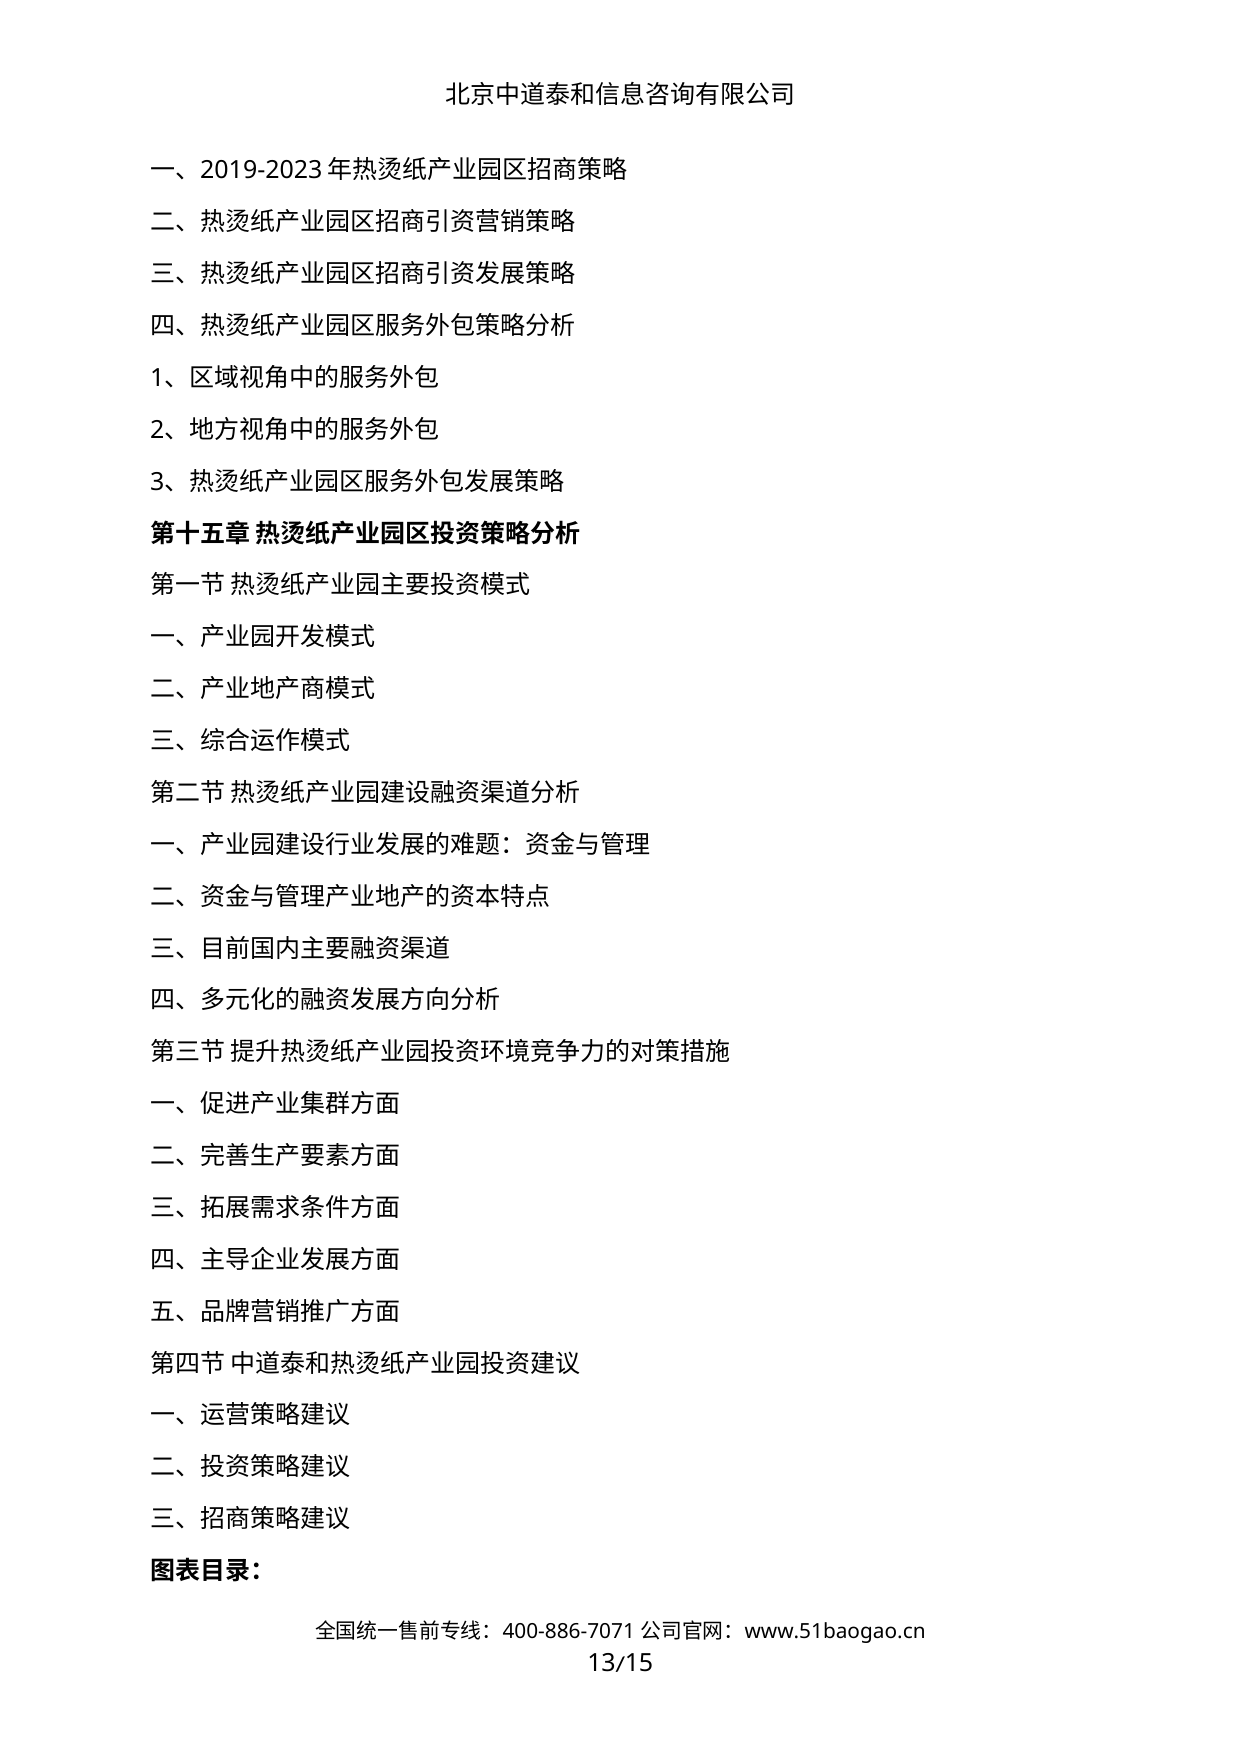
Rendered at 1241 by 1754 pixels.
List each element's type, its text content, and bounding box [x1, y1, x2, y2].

text 三、热烫纸产业园区招商引资发展策略 [150, 254, 1090, 290]
text 四、热烫纸产业园区服务外包策略分析 [150, 306, 1090, 342]
text 三、拓展需求条件方面 [150, 1187, 1090, 1224]
text 一、运营策略建议 [150, 1395, 1090, 1431]
text 二、资金与管理产业地产的资本特点 [150, 876, 1090, 912]
text 五、品牌营销推广方面 [150, 1291, 1090, 1327]
text 二、产业地产商模式 [150, 669, 1090, 705]
text 三、综合运作模式 [150, 721, 1090, 757]
text 2、地方视角中的服务外包 [150, 409, 1090, 446]
text 三、目前国内主要融资渠道 [150, 928, 1090, 964]
text 1、区域视角中的服务外包 [150, 357, 1090, 394]
text 3、热烫纸产业园区服务外包发展策略 [150, 461, 1090, 497]
text 第一节 热烫纸产业园主要投资模式 [150, 565, 1090, 601]
text 图表目录： [150, 1551, 1090, 1587]
text 二、投资策略建议 [150, 1447, 1090, 1483]
text 第四节 中道泰和热烫纸产业园投资建议 [150, 1343, 1090, 1379]
text 四、主导企业发展方面 [150, 1239, 1090, 1276]
text 二、热烫纸产业园区招商引资营销策略 [150, 202, 1090, 238]
text 一、产业园建设行业发展的难题：资金与管理 [150, 824, 1090, 861]
text 三、招商策略建议 [150, 1499, 1090, 1535]
text 第二节 热烫纸产业园建设融资渠道分析 [150, 772, 1090, 809]
text 一、2019-2023年热烫纸产业园区招商策略 [150, 150, 1090, 186]
text 第十五章 热烫纸产业园区投资策略分析 [150, 513, 1090, 549]
text 四、多元化的融资发展方向分析 [150, 980, 1090, 1016]
text 一、促进产业集群方面 [150, 1084, 1090, 1120]
text 二、完善生产要素方面 [150, 1136, 1090, 1172]
text 一、产业园开发模式 [150, 617, 1090, 653]
text 第三节 提升热烫纸产业园投资环境竞争力的对策措施 [150, 1032, 1090, 1068]
